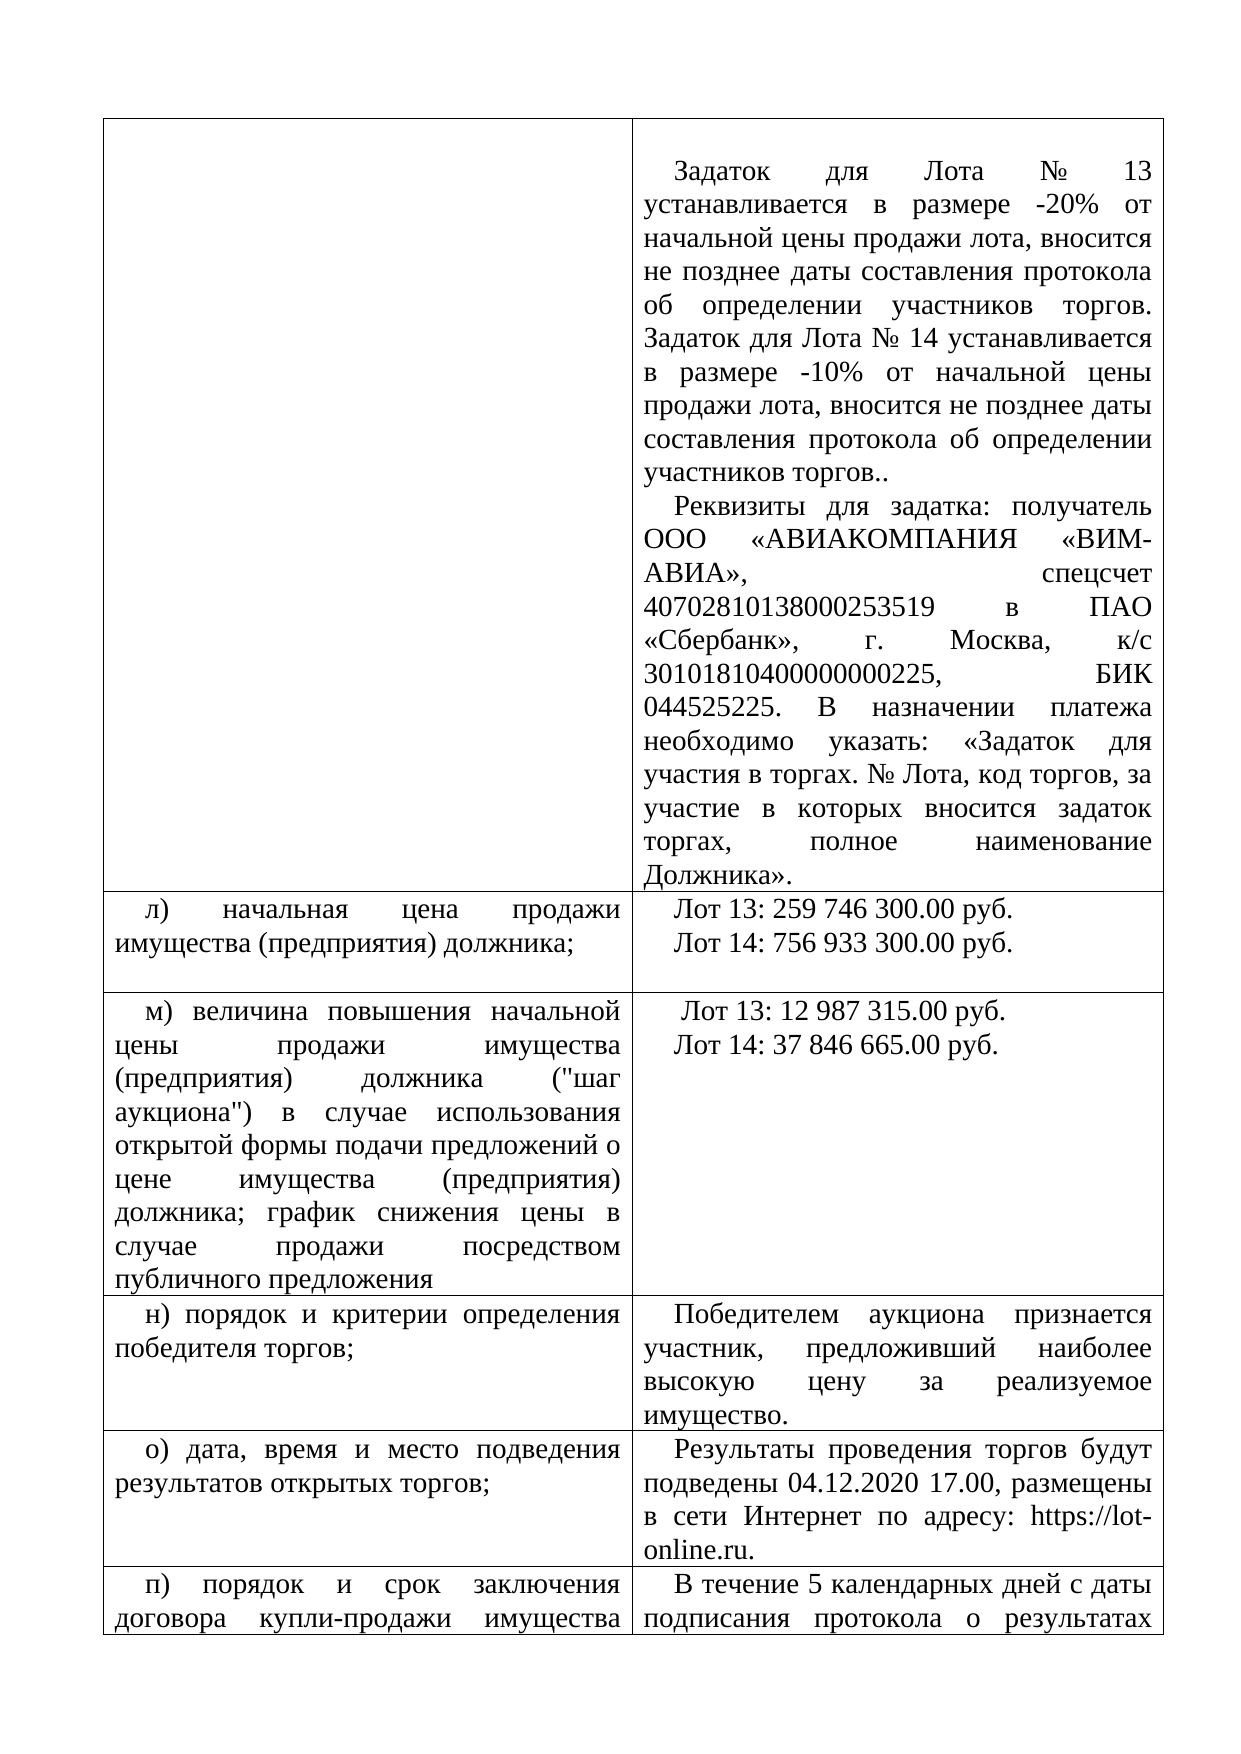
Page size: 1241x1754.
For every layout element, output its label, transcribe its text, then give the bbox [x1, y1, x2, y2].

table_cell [104, 1567, 632, 1634]
table_cell Результаты проведения торгов будут подведены 04.12.2020 17.00, размещены в сети Интернет по адресу: https://lot-online.ru. [633, 1431, 1163, 1566]
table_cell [633, 119, 1163, 891]
table_cell Лот 13: 12 987 315.00 руб. Лот 14: 37 846 665.00 руб. [633, 993, 1163, 1295]
table_cell м) величина повышения начальной цены продажи имущества (предприятия) должника ("шаг аукциона") в случае использования открытой формы подачи предложений о цене имущества (предприятия) должника; график снижения цены в случае продажи посредством публичного предложения [104, 993, 632, 1295]
table_cell Лот 13: 259 746 300.00 руб. Лот 14: 756 933 300.00 руб. [633, 892, 1163, 992]
table_cell л) начальная цена продажи имущества (предприятия) должника; [104, 892, 632, 992]
table_cell н) порядок и критерии определения победителя торгов; [104, 1296, 632, 1430]
table_cell о) дата, время и место подведения результатов открытых торгов; [104, 1431, 632, 1566]
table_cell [104, 119, 632, 891]
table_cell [633, 1567, 1163, 1634]
table_cell Победителем аукциона признается участник, предложивший наиболее высокую цену за реализуемое имущество. [633, 1296, 1163, 1430]
